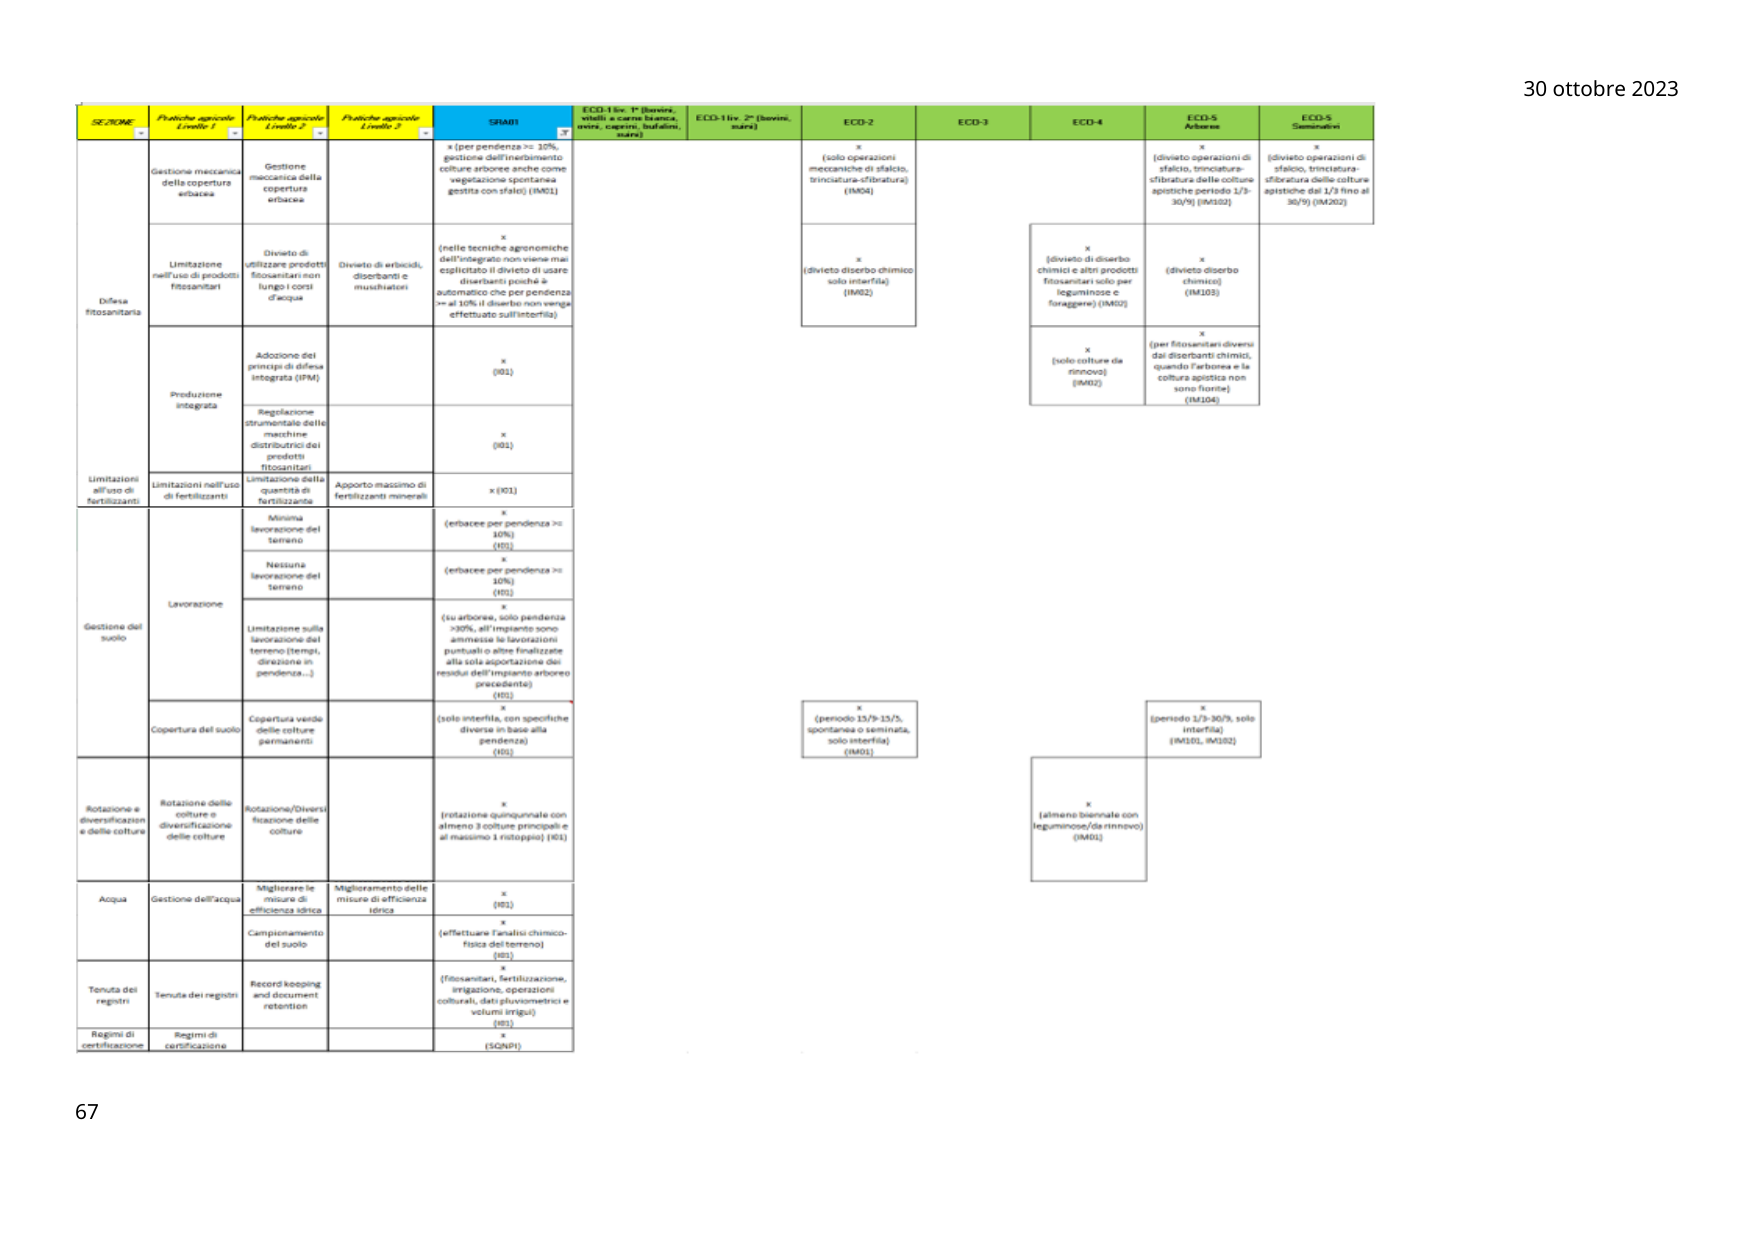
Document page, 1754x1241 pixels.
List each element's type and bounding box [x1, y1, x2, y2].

picture [75, 102, 1376, 1056]
